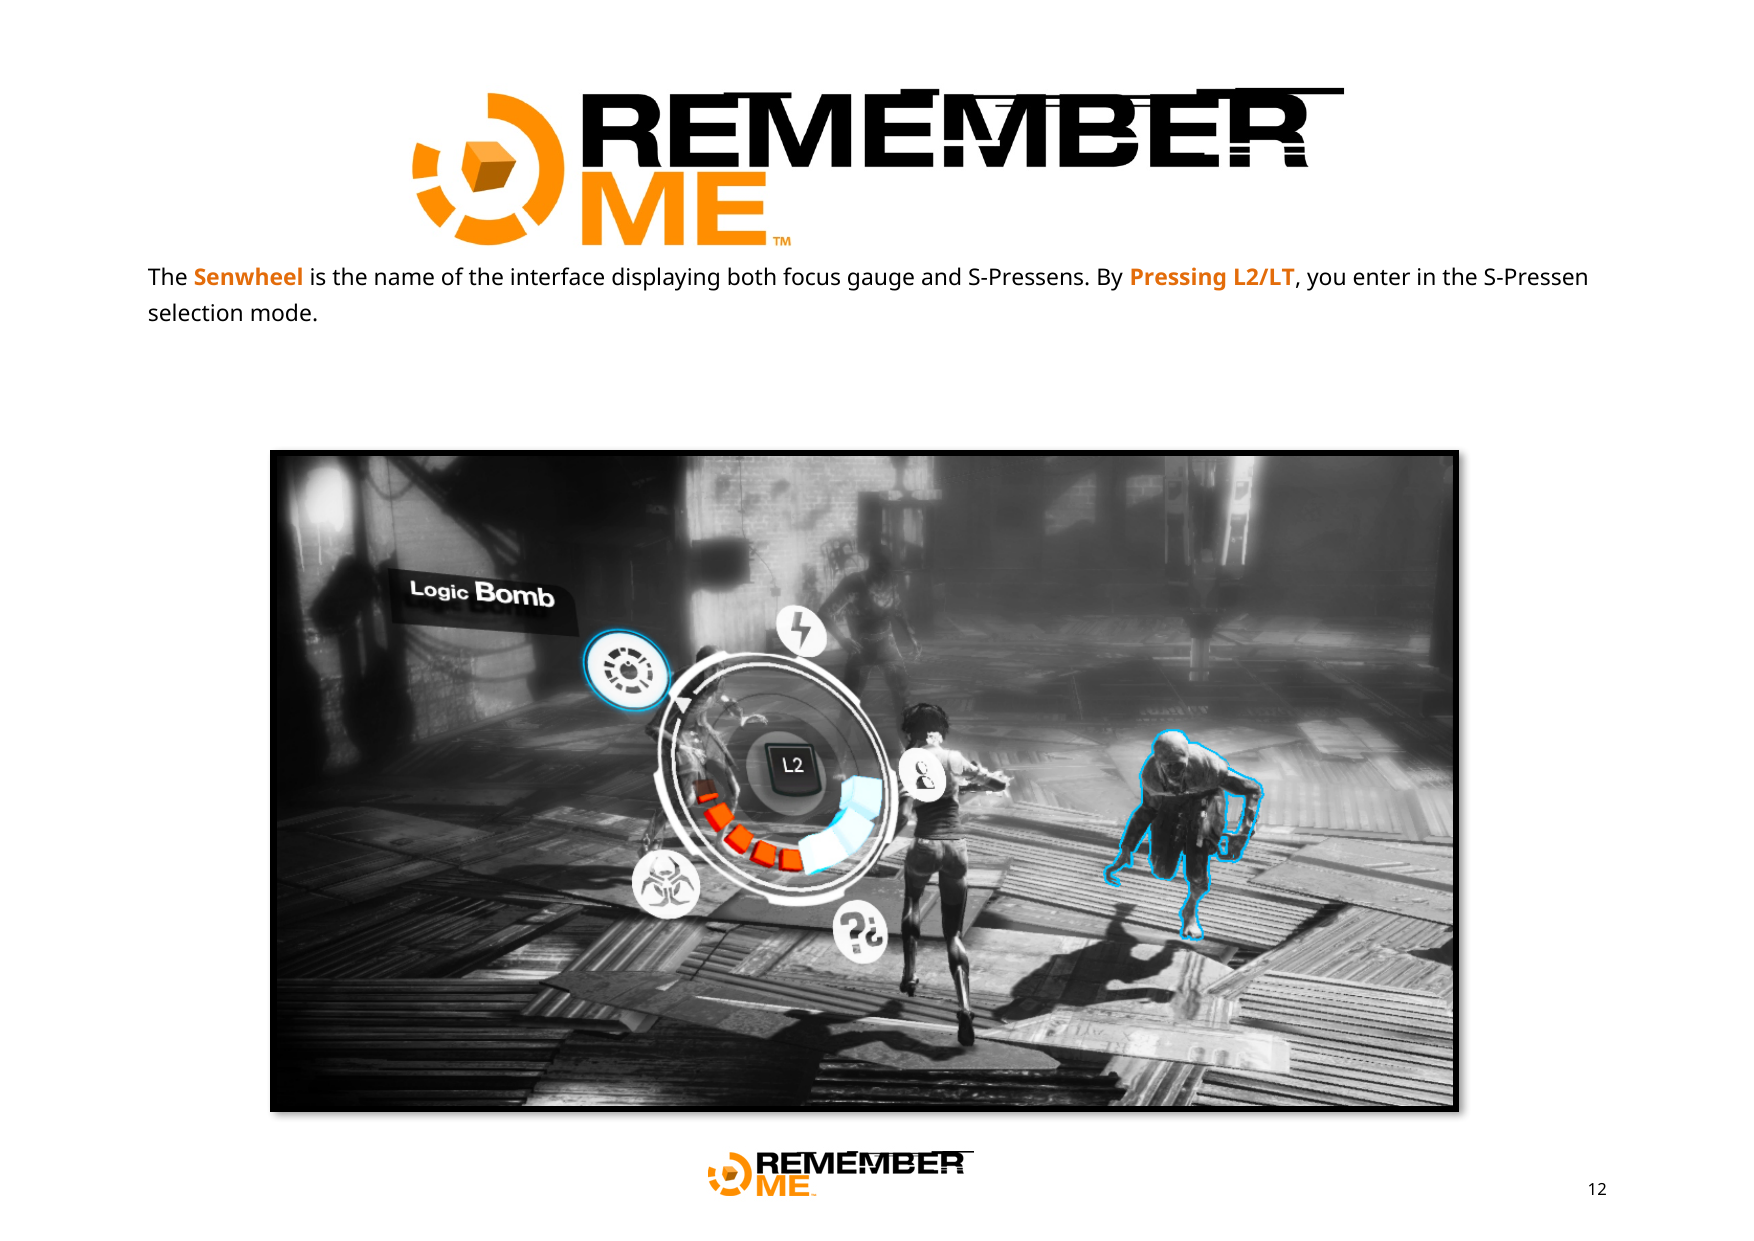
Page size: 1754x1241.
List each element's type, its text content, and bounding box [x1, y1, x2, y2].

picture [690, 1138, 985, 1219]
text The Senwheel is the name of the interface displaying both focus gauge and S-Pressens. By Pressing L2/LT, you enter in the S-Pressen selection mode. [148, 262, 1606, 328]
picture [147, 73, 1607, 262]
picture [277, 456, 1453, 1106]
